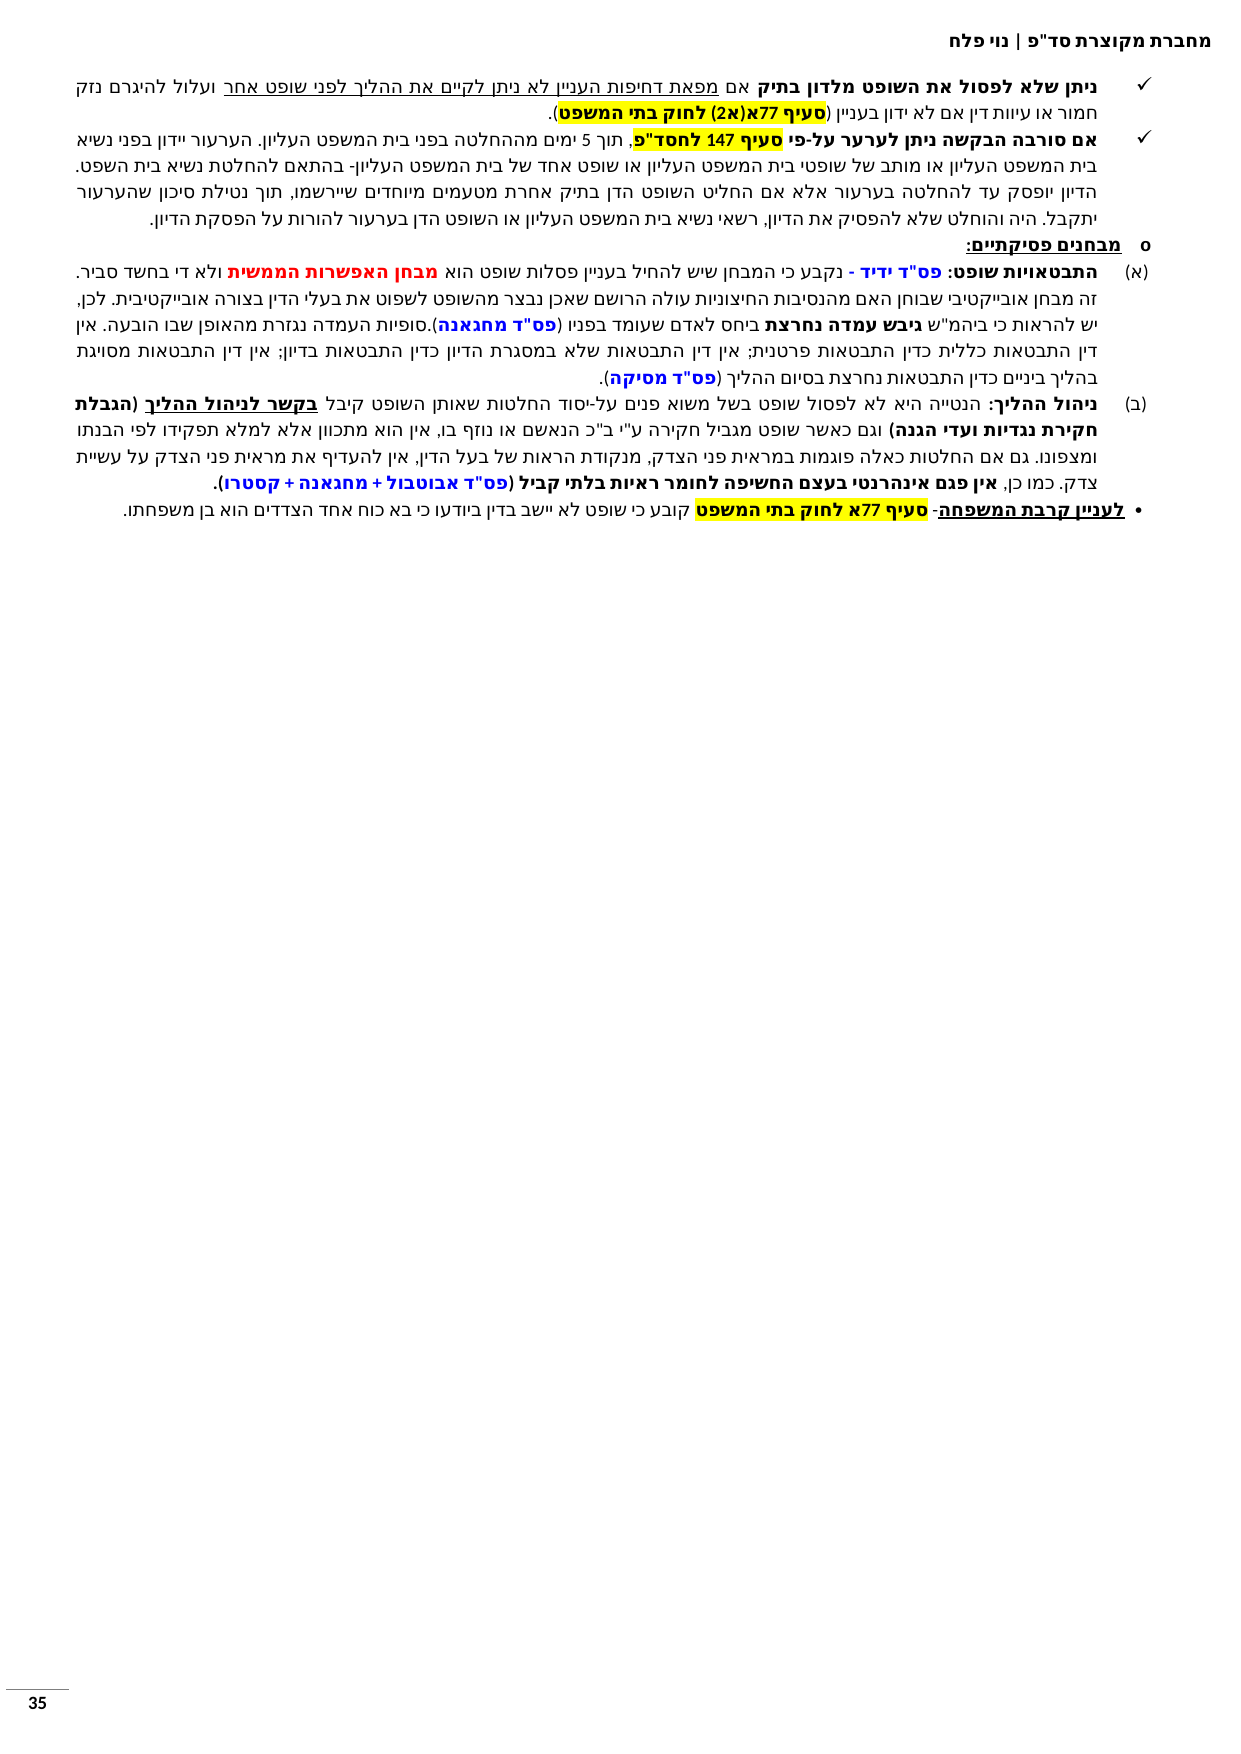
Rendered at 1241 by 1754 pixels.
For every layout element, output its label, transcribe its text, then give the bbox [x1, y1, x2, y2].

list התבטאויות שופט: פס"ד ידיד - נקבע כי המבחן שיש להחיל בעניין פסלות שופט הוא מבחן האפשרות הממשית ולא די בחשד סביר. זה מבחן אובייקטיבי שבוחן האם מהנסיבות החיצוניות עולה הרושם שאכן נבצר מהשופט לשפוט את בעלי הדין בצורה אובייקטיבית. לכן, יש להראות כי ביהמ"ש גיבש עמדה נחרצת ביחס לאדם שעומד בפניו (פס"ד מחגאנה).סופיות העמדה נגזרת מהאופן שבו הובעה. אין דין התבטאות כללית כדין התבטאות פרטנית; אין דין התבטאות שלא במסגרת הדיון כדין התבטאות בדיון; אין דין התבטאות מסויגת בהליך ביניים כדין התבטאות נחרצת בסיום ההליך (פס"ד מסיקה). [75, 261, 1124, 389]
list ניתן שלא לפסול את השופט מלדון בתיק אם מפאת דחיפות העניין לא ניתן לקיים את ההליך לפני שופט אחר ועלול להיגרם נזק חמור או עיוות דין אם לא ידון בעניין (סעיף 77א(א2) לחוק בתי המשפט). [75, 75, 1136, 124]
list לעניין קרבת המשפחה- סעיף 77א לחוק בתי המשפט קובע כי שופט לא יישב בדין ביודעו כי בא כוח אחד הצדדים הוא בן משפחתו. [75, 498, 695, 521]
list ניהול ההליך: הנטייה היא לא לפסול שופט בשל משוא פנים על-יסוד החלטות שאותן השופט קיבל בקשר לניהול ההליך (הגבלת חקירת נגדיות ועדי הגנה) וגם כאשר שופט מגביל חקירה ע"י ב"כ הנאשם או נוזף בו, אין הוא מתכוון אלא למלא תפקידו לפי הבנתו ומצפונו. גם אם החלטות כאלה פוגמות במראית פני הצדק, מנקודת הראות של בעל הדין, אין להעדיף את מראית פני הצדק על עשיית צדק. כמו כן, אין פגם אינהרנטי בעצם החשיפה לחומר ראיות בלתי קביל (פס"ד אבוטבול + מחגאנה + קסטרו). [75, 392, 1124, 494]
list מבחנים פסיקתיים: [75, 233, 1140, 257]
list אם סורבה הבקשה ניתן לערער על-פי סעיף 147 לחסד"פ, תוך 5 ימים מההחלטה בפני בית המשפט העליון. הערעור יידון בפני נשיא בית המשפט העליון או מותב של שופטי בית המשפט העליון או שופט אחד של בית המשפט העליון- בהתאם להחלטת נשיא בית השפט. הדיון יופסק עד להחלטה בערעור אלא אם החליט השופט הדן בתיק אחרת מטעמים מיוחדים שיירשמו, תוך נטילת סיכון שהערעור יתקבל. היה והוחלט שלא להפסיק את הדיון, רשאי נשיא בית המשפט העליון או השופט הדן בערעור להורות על הפסקת הדיון. [75, 128, 1136, 230]
